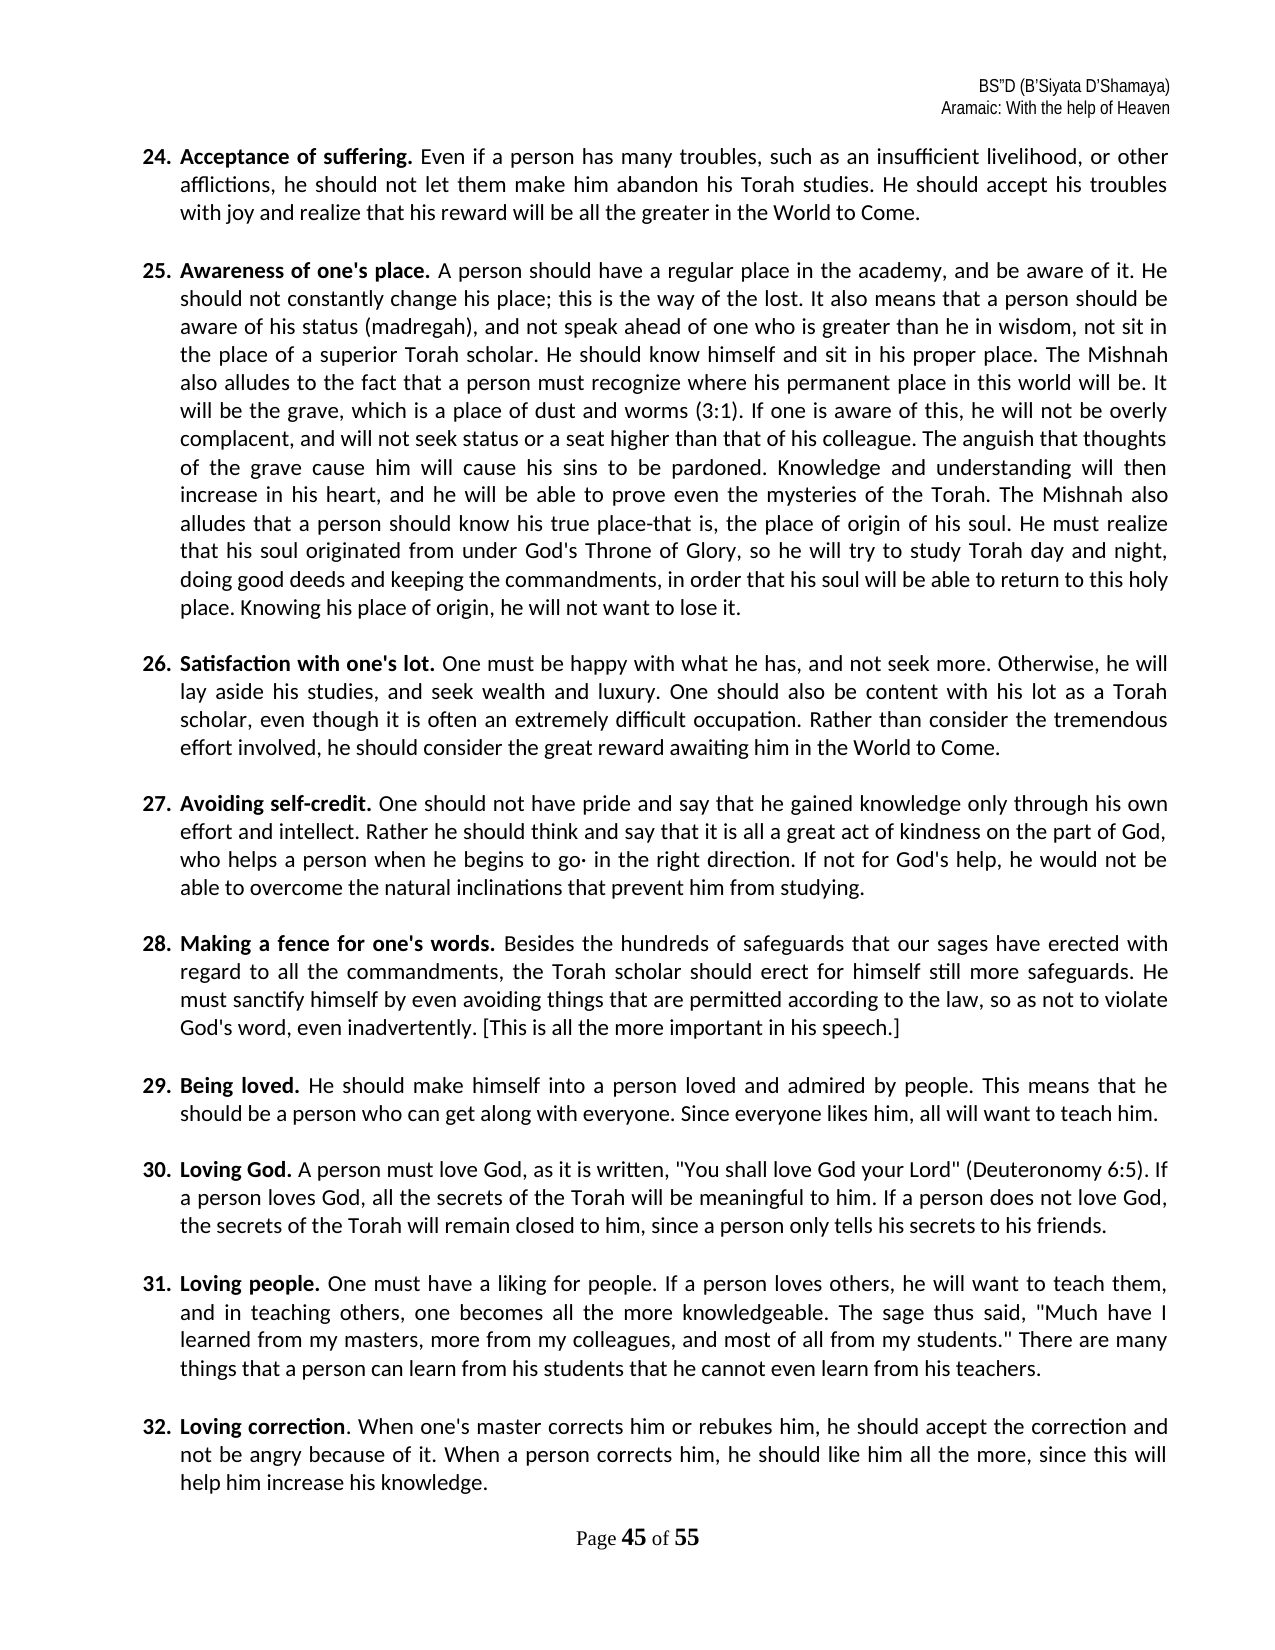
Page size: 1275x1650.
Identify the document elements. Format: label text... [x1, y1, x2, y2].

list Loving people. One must have a liking for people. If a person loves others, he will want to teach them, and in teaching others, one becomes all the more knowledgeable. The sage thus said, "Much have I learned from my masters, more from my colleagues, and most of all from my students." There are many things that a person can learn from his students that he cannot even learn from his teachers. [142, 1269, 1170, 1382]
list Making a fence for one's words. Besides the hundreds of safeguards that our sages have erected with regard to all the commandments, the Torah scholar should erect for himself still more safeguards. He must sanctify himself by even avoiding things that are permitted according to the law, so as not to violate God's word, even inadvertently. [This is all the more important in his speech.] [142, 929, 1170, 1041]
list Awareness of one's place. A person should have a regular place in the academy, and be aware of it. He should not constantly change his place; this is the way of the lost. It also means that a person should be aware of his status (madregah), and not speak ahead of one who is greater than he in wisdom, not sit in the place of a superior Torah scholar. He should know himself and sit in his proper place. The Mishnah also alludes to the fact that a person must recognize where his permanent place in this world will be. It will be the grave, which is a place of dust and worms (3:1). If one is aware of this, he will not be overly complacent, and will not seek status or a seat higher than that of his colleague. The anguish that thoughts of the grave cause him will cause his sins to be pardoned. Knowledge and understanding will then increase in his heart, and he will be able to prove even the mysteries of the Torah. The Mishnah also alludes that a person should know his true place-that is, the place of origin of his soul. He must realize that his soul originated from under God's Throne of Glory, so he will try to study Torah day and night, doing good deeds and keeping the commandments, in order that his soul will be able to return to this holy place. Knowing his place of origin, he will not want to lose it. [142, 256, 1170, 621]
list Satisfaction with one's lot. One must be happy with what he has, and not seek more. Otherwise, he will lay aside his studies, and seek wealth and luxury. One should also be content with his lot as a Torah scholar, even though it is often an extremely difficult occupation. Rather than consider the tremendous effort involved, he should consider the great reward awaiting him in the World to Come. [142, 649, 1170, 761]
list Avoiding self-credit. One should not have pride and say that he gained knowledge only through his own effort and intellect. Rather he should think and say that it is all a great act of kindness on the part of God, who helps a person when he begins to go· in the right direction. If not for God's help, he would not be able to overcome the natural inclinations that prevent him from studying. [142, 789, 1170, 901]
list Loving God. A person must love God, as it is written, "You shall love God your Lord" (Deuteronomy 6:5). If a person loves God, all the secrets of the Torah will be meaningful to him. If a person does not love God, the secrets of the Torah will remain closed to him, since a person only tells his secrets to his friends. [142, 1155, 1170, 1239]
list Being loved. He should make himself into a person loved and admired by people. This means that he should be a person who can get along with everyone. Since everyone likes him, all will want to teach him. [142, 1071, 1170, 1127]
list Loving correction. When one's master corrects him or rebukes him, he should accept the correction and not be angry because of it. When a person corrects him, he should like him all the more, since this will help him increase his knowledge. [142, 1412, 1170, 1496]
list Acceptance of suffering. Even if a person has many troubles, such as an insufficient livelihood, or other afflictions, he should not let them make him abandon his Torah studies. He should accept his troubles with joy and realize that his reward will be all the greater in the World to Come. [142, 142, 1170, 226]
